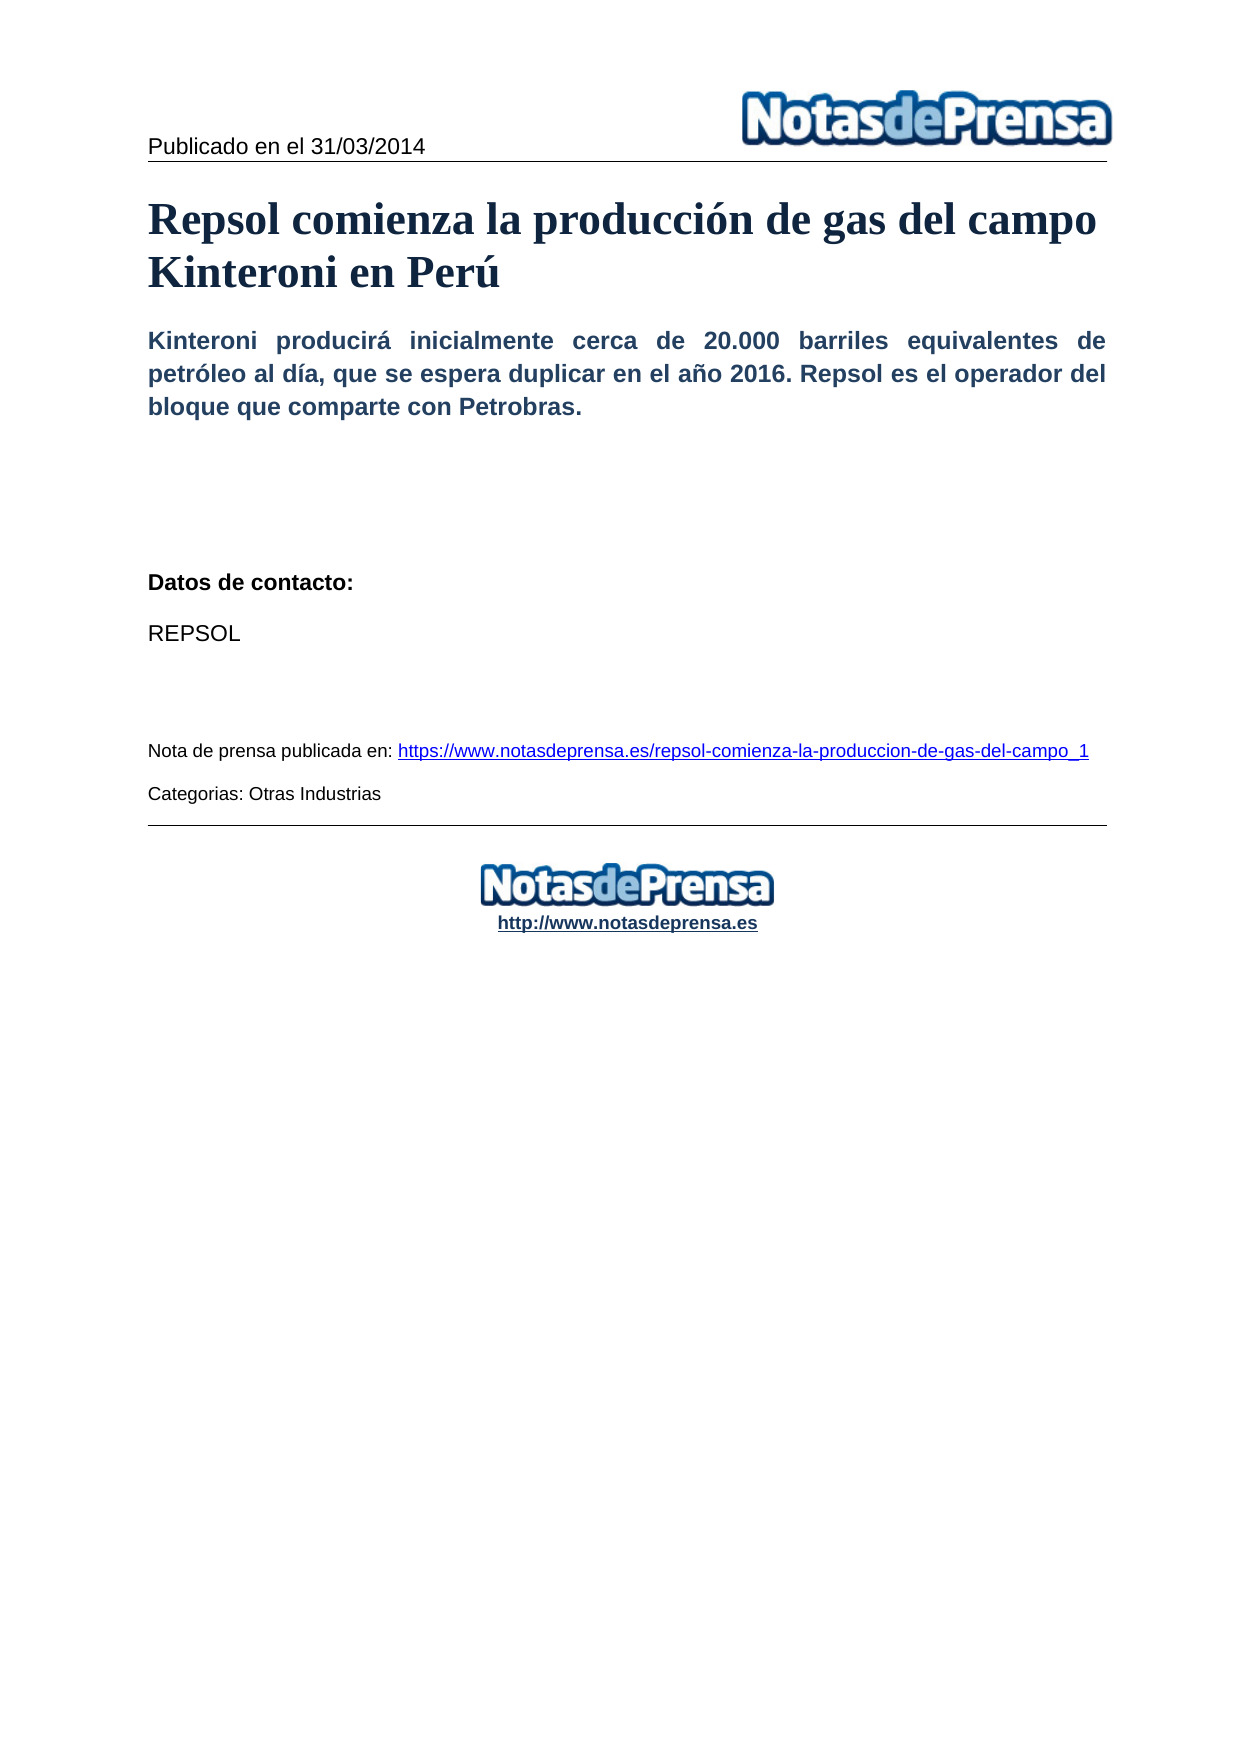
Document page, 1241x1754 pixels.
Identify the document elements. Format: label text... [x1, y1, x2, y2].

text Nota de prensa publicada en: https://www.notasdeprensa.es/repsol-comienza-la-produccion-de-gas-del-campo_1 [148, 740, 1107, 762]
picture [742, 90, 1113, 148]
text Publicado en el 31/03/2014 [148, 133, 1107, 161]
text http://www.notasdeprensa.es [148, 912, 1107, 934]
text REPSOL [148, 619, 1063, 646]
text Datos de contacto: [148, 568, 1107, 595]
subtitle Kinteroni producirá inicialmente cerca de 20.000 barriles equivalentes de petróleo al día, que se espera duplicar en el año 2016. Repsol es el operador del bloque que comparte con Petrobras. [148, 326, 1107, 421]
text Categorias: Otras Industrias [148, 783, 1107, 804]
picture [480, 862, 775, 908]
subtitle Repsol comienza la producción de gas del campo Kinteroni en Perú [148, 192, 1107, 297]
